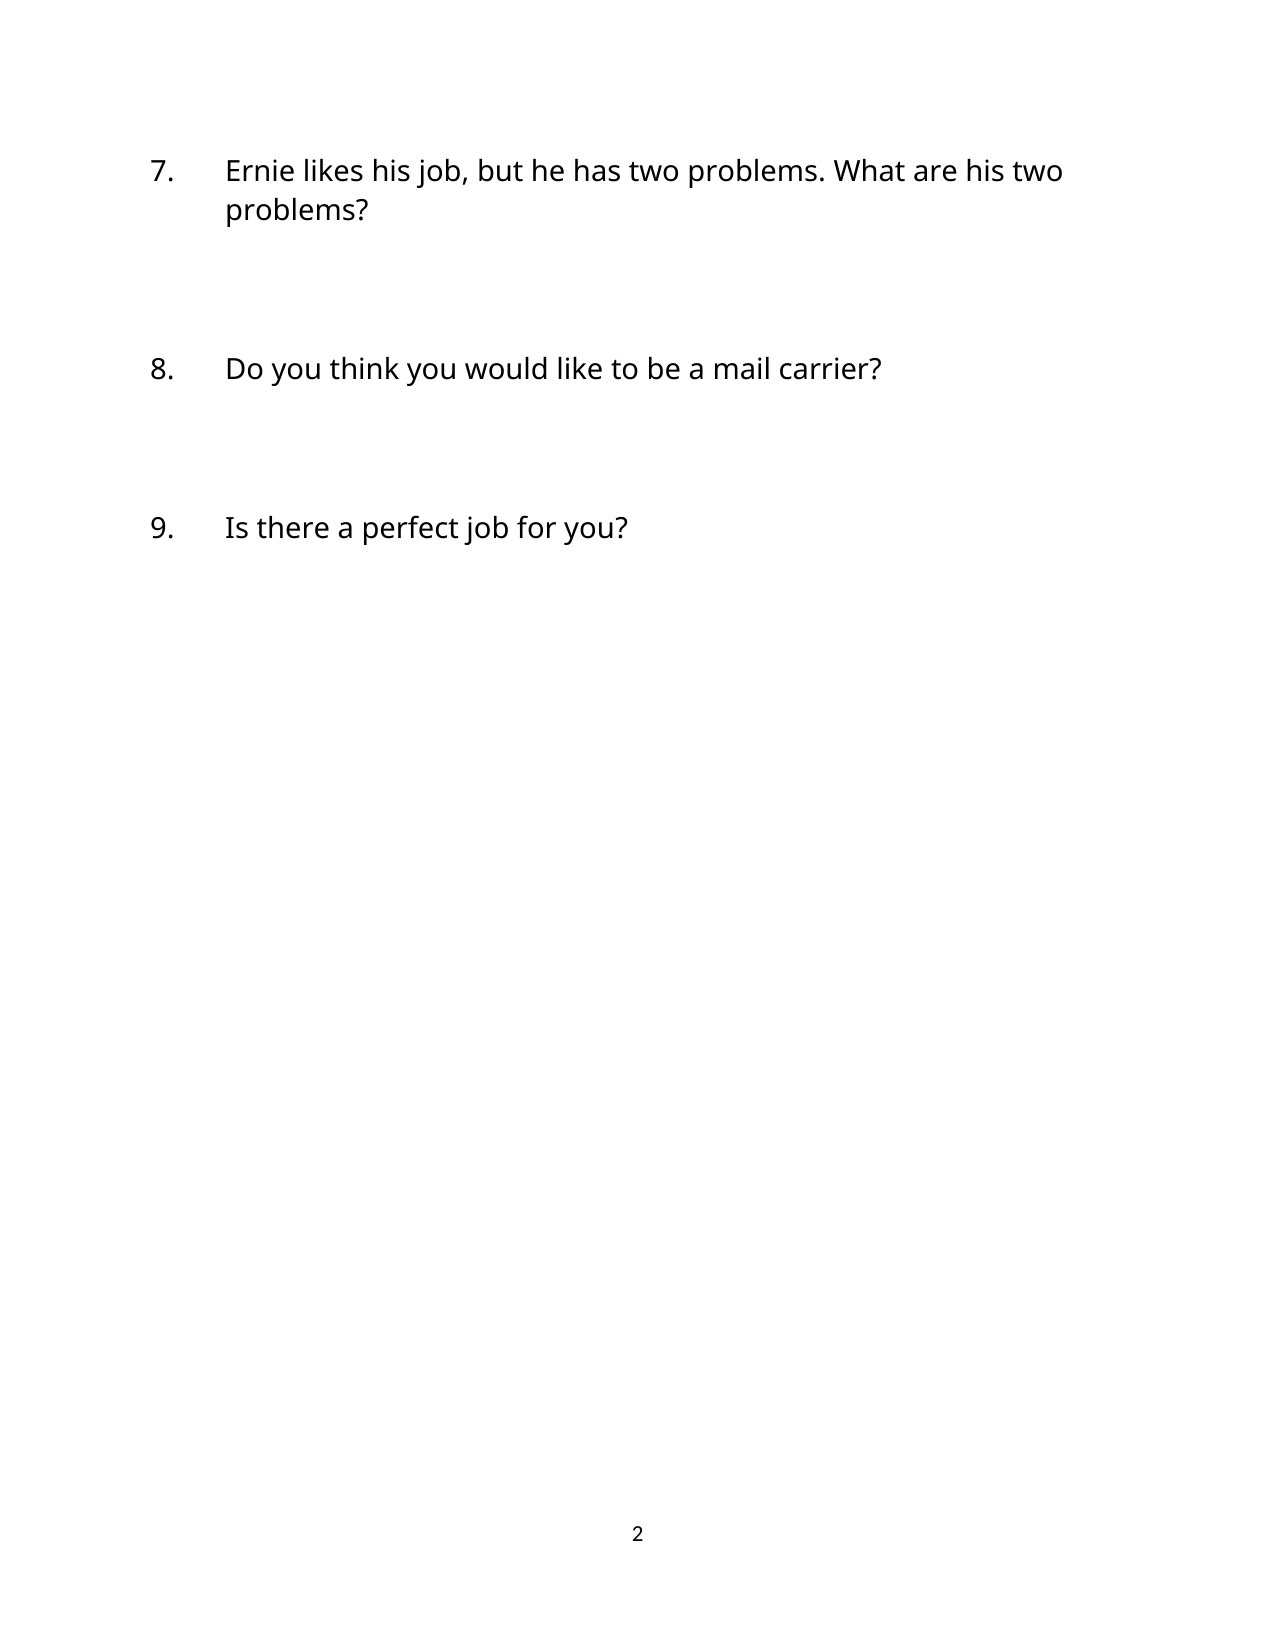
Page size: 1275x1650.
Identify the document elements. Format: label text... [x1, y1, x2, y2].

text 7. Ernie likes his job, but he has two problems. What are his two problems? [150, 150, 1125, 229]
text 8. Do you think you would like to be a mail carrier? [150, 348, 1125, 388]
text 9. Is there a perfect job for you? [150, 507, 1125, 547]
